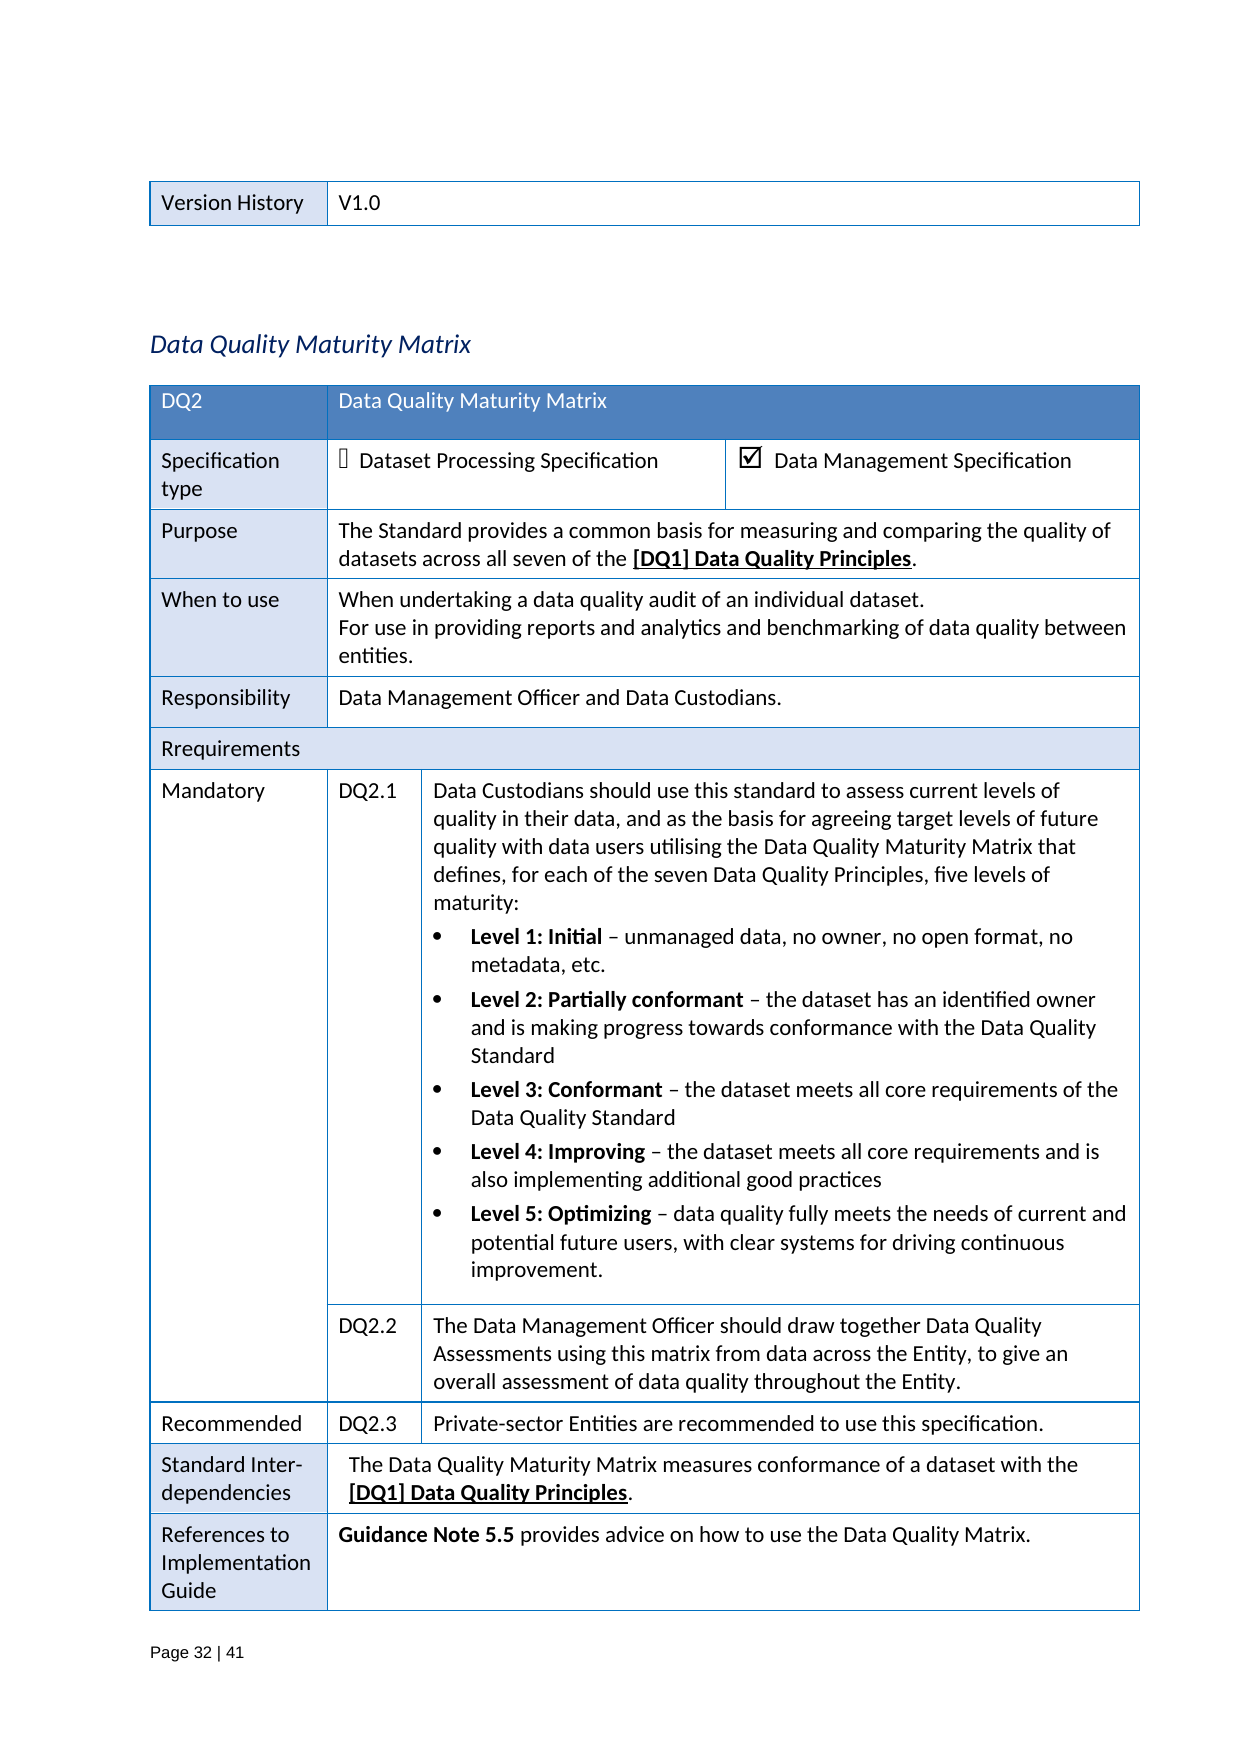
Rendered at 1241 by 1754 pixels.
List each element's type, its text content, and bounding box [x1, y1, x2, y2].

table_cell Private-sector Entities are recommended to use this specification. [422, 1403, 1139, 1443]
table_cell V1.0 [328, 182, 1139, 225]
table_cell DQ2.2 [328, 1305, 421, 1401]
table_cell Version History [151, 182, 327, 225]
table_header Data Quality Maturity Matrix [328, 386, 1139, 439]
table_cell Recommended [151, 1403, 327, 1443]
table_cell Data Management Specification [726, 440, 1139, 508]
table_cell When undertaking a data quality audit of an individual dataset. For use in providing reports and analytics and benchmarking of data quality between entities. [328, 579, 1139, 676]
table_cell Rrequirements [151, 728, 1139, 769]
subtitle Data Quality Maturity Matrix [150, 327, 1090, 360]
table_cell DQ2.1 [328, 770, 421, 1304]
table_cell Mandatory [151, 770, 327, 1401]
table_cell Data Management Officer and Data Custodians. [328, 677, 1139, 727]
table_cell Data Custodians should use this standard to assess current levels of quality in their data, and as the basis for agreeing target levels of future quality with data users utilising the Data Quality Maturity Matrix that defines, for each of the seven Data Quality Principles, five levels of maturity: Level 1: Initial – unmanaged data, no owner, no open format, no metadata, etc. Level 2: Partially conformant – the dataset has an identified owner and is making progress towards conformance with the Data Quality Standard Level 3: Conformant – the dataset meets all core requirements of the Data Quality Standard Level 4: Improving – the dataset meets all core requirements and is also implementing additional good practices Level 5: Optimizing – data quality fully meets the needs of current and potential future users, with clear systems for driving continuous improvement. [422, 770, 1139, 1304]
table_cell Dataset Processing Specification [328, 440, 725, 508]
table_cell References to Implementation Guide [151, 1514, 327, 1610]
table_cell DQ2.3 [328, 1403, 421, 1443]
table_cell Specification type [151, 440, 327, 508]
table_header DQ2 [151, 386, 327, 439]
table_cell Responsibility [151, 677, 327, 727]
table_cell Standard Inter-dependencies [151, 1444, 327, 1512]
table_cell Purpose [151, 510, 327, 578]
table_cell Guidance Note 5.5 provides advice on how to use the Data Quality Matrix. [328, 1514, 1139, 1610]
table_cell The Data Quality Maturity Matrix measures conformance of a dataset with the [DQ1] Data Quality Principles. [328, 1444, 1139, 1512]
table_cell The Data Management Officer should draw together Data Quality Assessments using this matrix from data across the Entity, to give an overall assessment of data quality throughout the Entity. [422, 1305, 1139, 1401]
table_cell When to use [151, 579, 327, 676]
table_cell The Standard provides a common basis for measuring and comparing the quality of datasets across all seven of the [DQ1] Data Quality Principles. [328, 510, 1139, 578]
